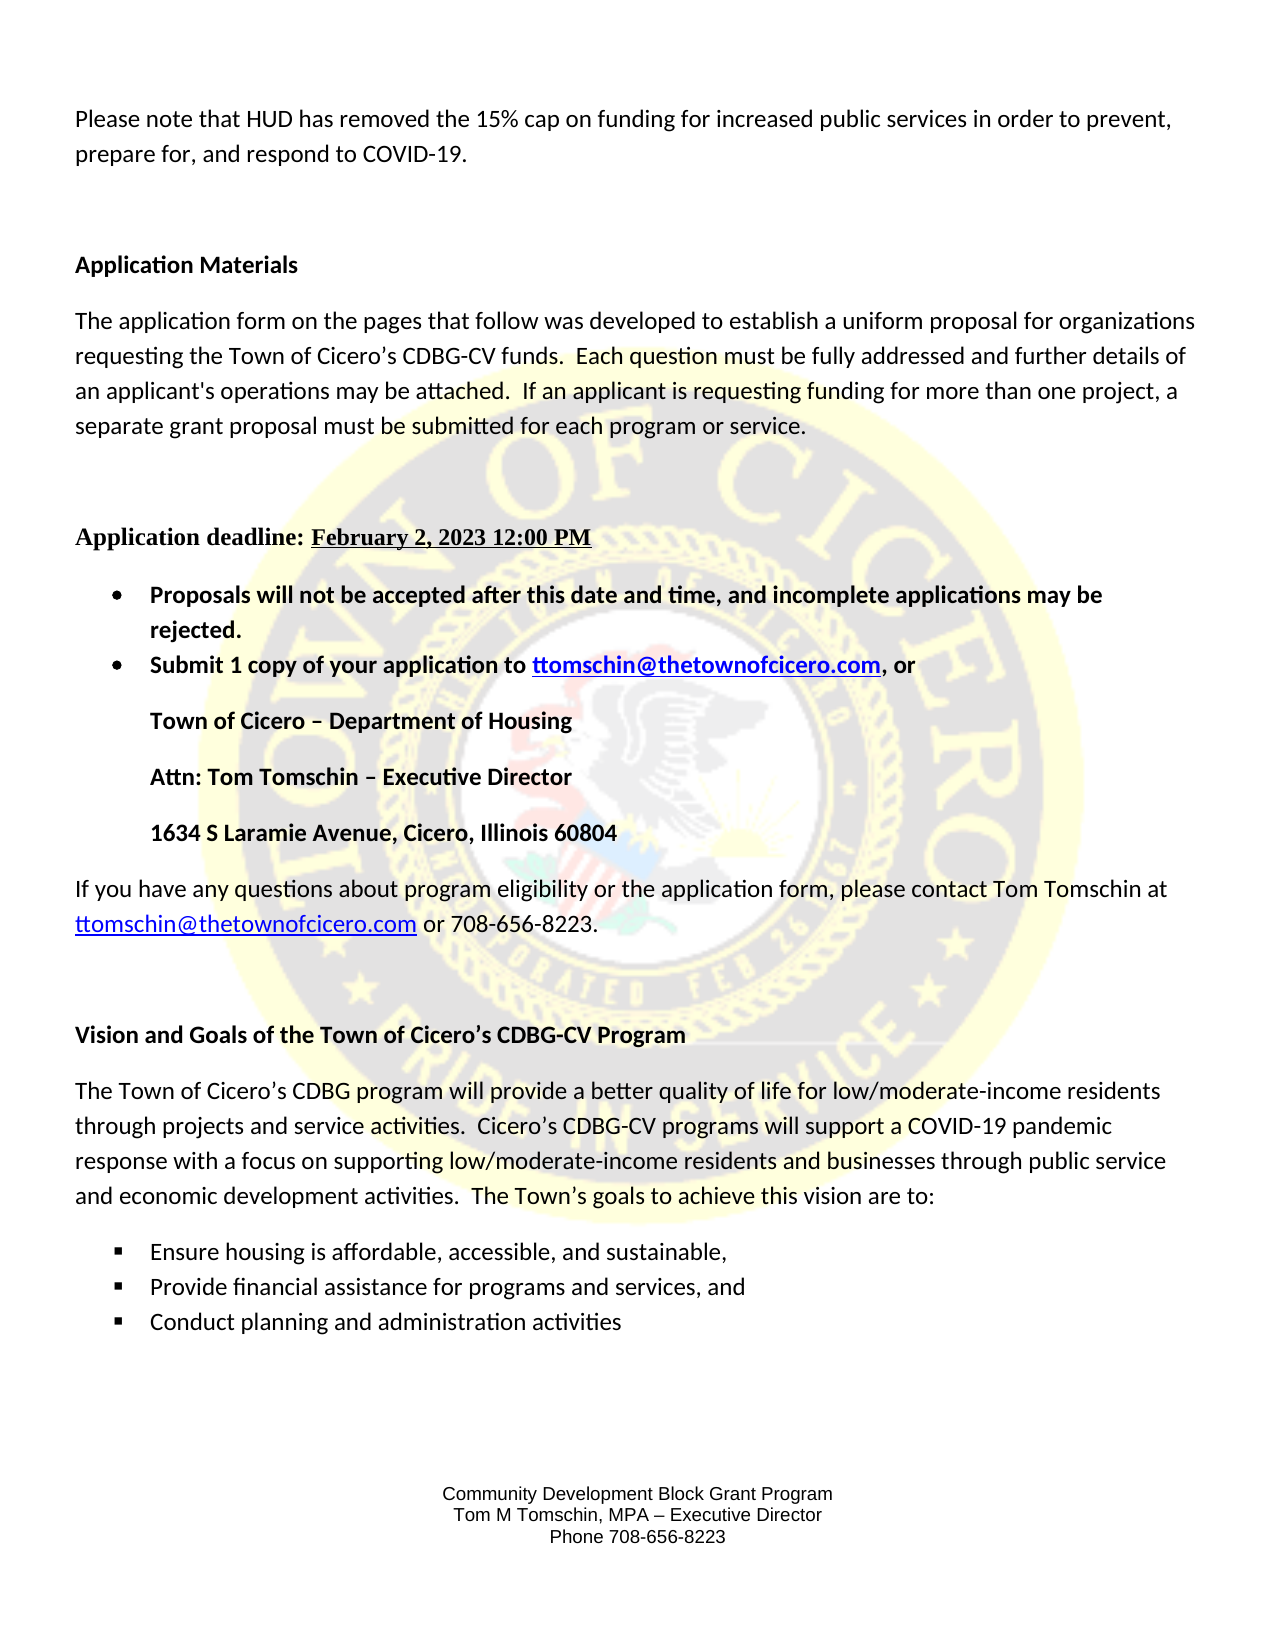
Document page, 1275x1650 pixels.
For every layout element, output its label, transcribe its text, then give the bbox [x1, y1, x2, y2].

text The Town of Cicero’s CDBG program will provide a better quality of life for low/moderate-income residents through projects and service activities. Cicero’s CDBG-CV programs will support a COVID-19 pandemic response with a focus on supporting low/moderate-income residents and businesses through public service and economic development activities. The Town’s goals to achieve this vision are to: [75, 1076, 1200, 1211]
list Proposals will not be accepted after this date and time, and incomplete applications may be rejected. [112, 580, 1200, 645]
list Provide financial assistance for programs and services, and [112, 1271, 1200, 1302]
text Vision and Goals of the Town of Cicero’s CDBG-CV Program [75, 1020, 1200, 1050]
text Town of Cicero – Department of Housing [75, 706, 1200, 736]
text 1634 S Laramie Avenue, Cicero, Illinois 60804 [75, 817, 1200, 848]
list Ensure housing is affordable, accessible, and sustainable, [112, 1236, 1200, 1267]
text Please note that HUD has removed the 15% cap on funding for increased public services in order to prevent, prepare for, and respond to COVID-19. [75, 103, 1200, 168]
text Application deadline: February 2, 2023 12:00 PM [75, 522, 1200, 551]
text If you have any questions about program eligibility or the application form, please contact Tom Tomschin at ttomschin@thetownofcicero.com or 708-656-8223. [75, 873, 1200, 938]
list Conduct planning and administration activities [112, 1306, 1200, 1337]
text The application form on the pages that follow was developed to establish a uniform proposal for organizations requesting the Town of Cicero’s CDBG-CV funds. Each question must be fully addressed and further details of an applicant's operations may be attached. If an applicant is requesting funding for more than one project, a separate grant proposal must be submitted for each program or service. [75, 306, 1200, 441]
list Submit 1 copy of your application to ttomschin@thetownofcicero.com, or [112, 650, 1200, 680]
text Attn: Tom Tomschin – Executive Director [75, 761, 1200, 792]
text Application Materials [75, 250, 1200, 280]
